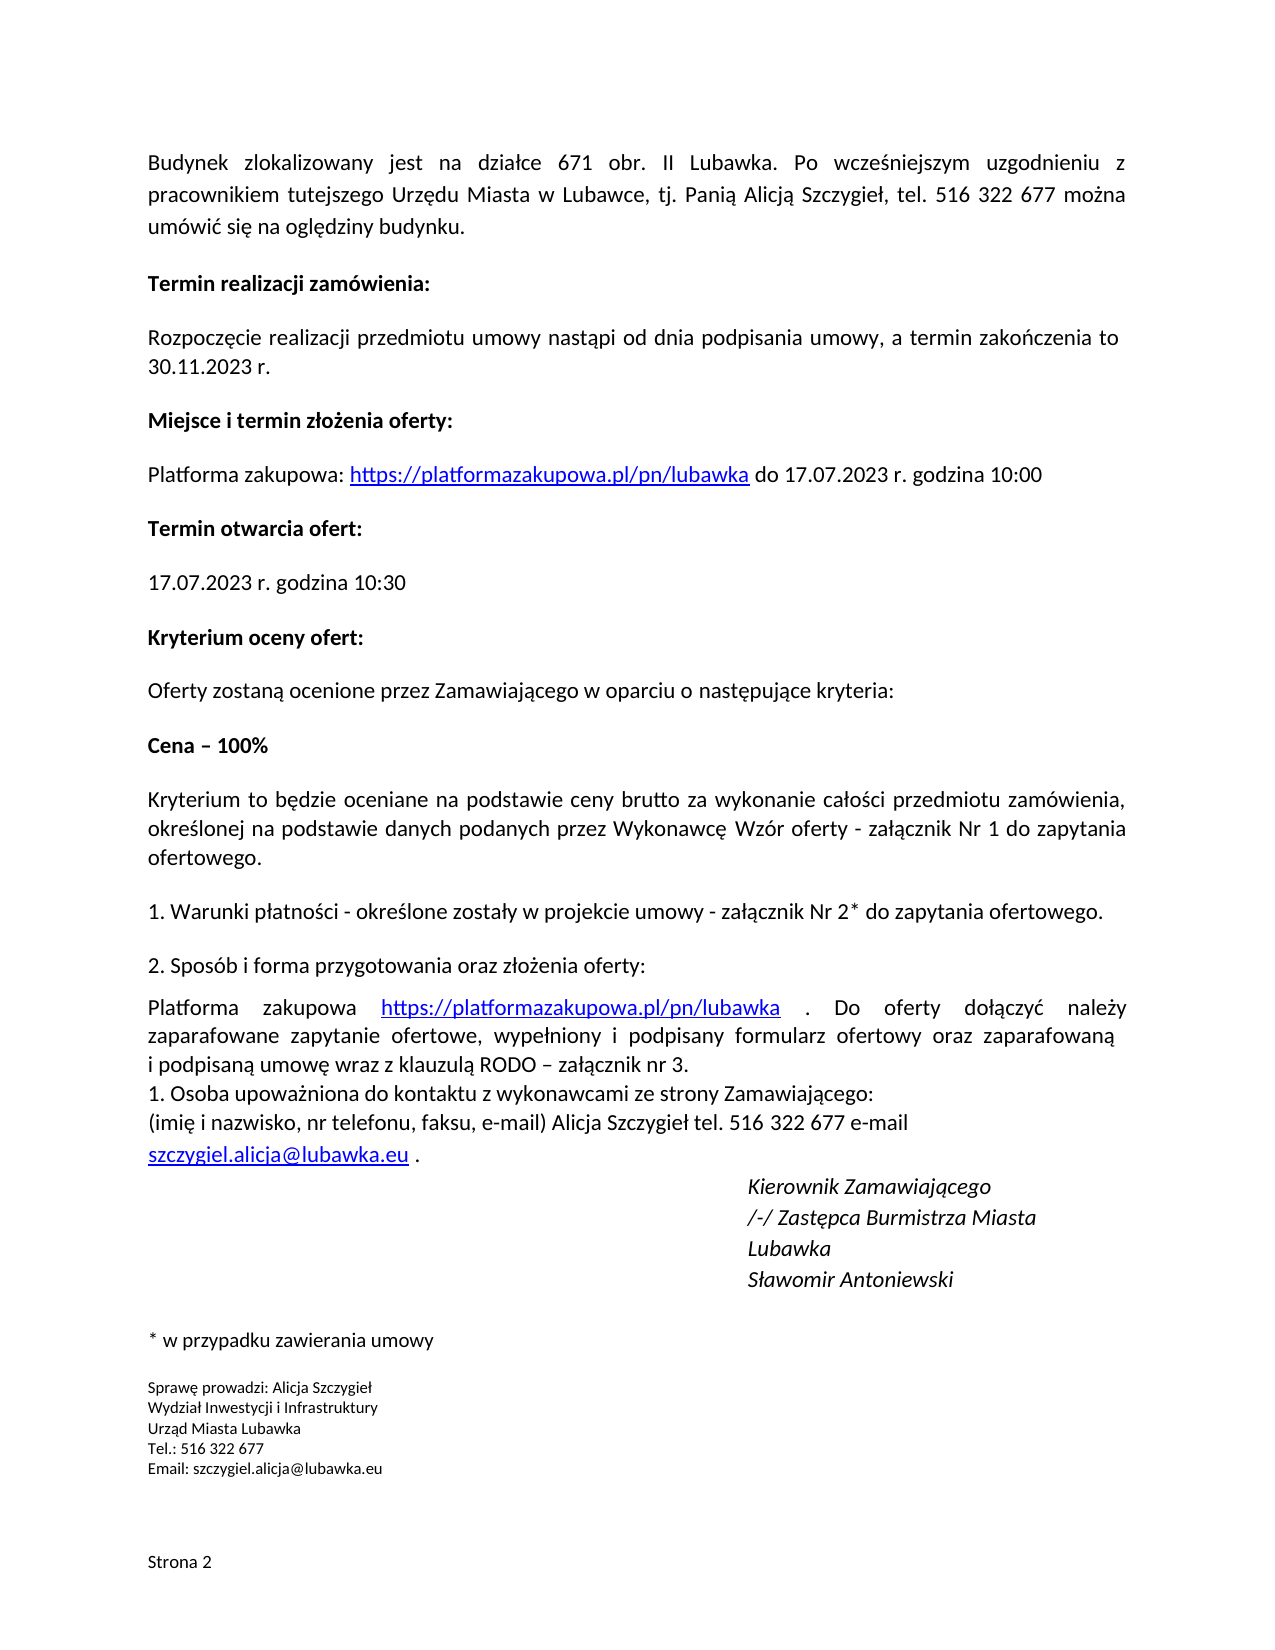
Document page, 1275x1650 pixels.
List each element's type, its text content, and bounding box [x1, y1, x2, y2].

text Tel.: 516 322 677 [148, 1438, 1127, 1458]
text Oferty zostaną ocenione przez Zamawiającego w oparciu o następujące kryteria: [148, 677, 1127, 705]
text Wydział Inwestycji i Infrastruktury [148, 1398, 1127, 1418]
text Miejsce i termin złożenia oferty: [148, 406, 1127, 434]
text Cena – 100% [148, 731, 1127, 759]
text Termin otwarcia ofert: [148, 514, 1127, 542]
text Rozpoczęcie realizacji przedmiotu umowy nastąpi od dnia podpisania umowy, a termin zakończenia to 30.11.2023 r. [148, 323, 1127, 380]
text Termin realizacji zamówienia: [148, 269, 1127, 297]
text Platforma zakupowa https://platformazakupowa.pl/pn/lubawka . Do oferty dołączyć należy zaparafowane zapytanie ofertowe, wypełniony i podpisany formularz ofertowy oraz zaparafowaną i podpisaną umowę wraz z klauzulą RODO – załącznik nr 3. [148, 993, 1127, 1078]
text 1. Warunki płatności - określone zostały w projekcie umowy - załącznik Nr 2* do zapytania ofertowego. [148, 897, 1127, 925]
text /-/ Zastępca Burmistrza Miasta Lubawka [748, 1203, 1114, 1262]
text 1. Osoba upoważniona do kontaktu z wykonawcami ze strony Zamawiającego: [148, 1079, 1127, 1107]
text Urząd Miasta Lubawka [148, 1418, 1127, 1438]
text Platforma zakupowa: https://platformazakupowa.pl/pn/lubawka do 17.07.2023 r. godzina 10:00 [148, 460, 1127, 488]
text Sprawę prowadzi: Alicja Szczygieł [148, 1377, 1127, 1398]
text 2. Sposób i forma przygotowania oraz złożenia oferty: [148, 951, 1127, 979]
text Kryterium oceny ofert: [148, 623, 1127, 651]
text Sławomir Antoniewski [748, 1265, 1114, 1293]
text Kryterium to będzie oceniane na podstawie ceny brutto za wykonanie całości przedmiotu zamówienia, określonej na podstawie danych podanych przez Wykonawcę Wzór oferty - załącznik Nr 1 do zapytania ofertowego. [148, 785, 1127, 871]
text Kierownik Zamawiającego [748, 1172, 1114, 1200]
text Budynek zlokalizowany jest na działce 671 obr. II Lubawka. Po wcześniejszym uzgodnieniu z pracownikiem tutejszego Urzędu Miasta w Lubawce, tj. Panią Alicją Szczygieł, tel. 516 322 677 można umówić się na oględziny budynku. [148, 148, 1127, 240]
text 17.07.2023 r. godzina 10:30 [148, 568, 1127, 597]
text * w przypadku zawierania umowy [148, 1327, 1127, 1353]
text (imię i nazwisko, nr telefonu, faksu, e-mail) Alicja Szczygieł tel. 516 322 677 e-mail szczygiel.alicja@lubawka.eu . [148, 1108, 1127, 1168]
text Email: szczygiel.alicja@lubawka.eu [148, 1458, 1127, 1479]
